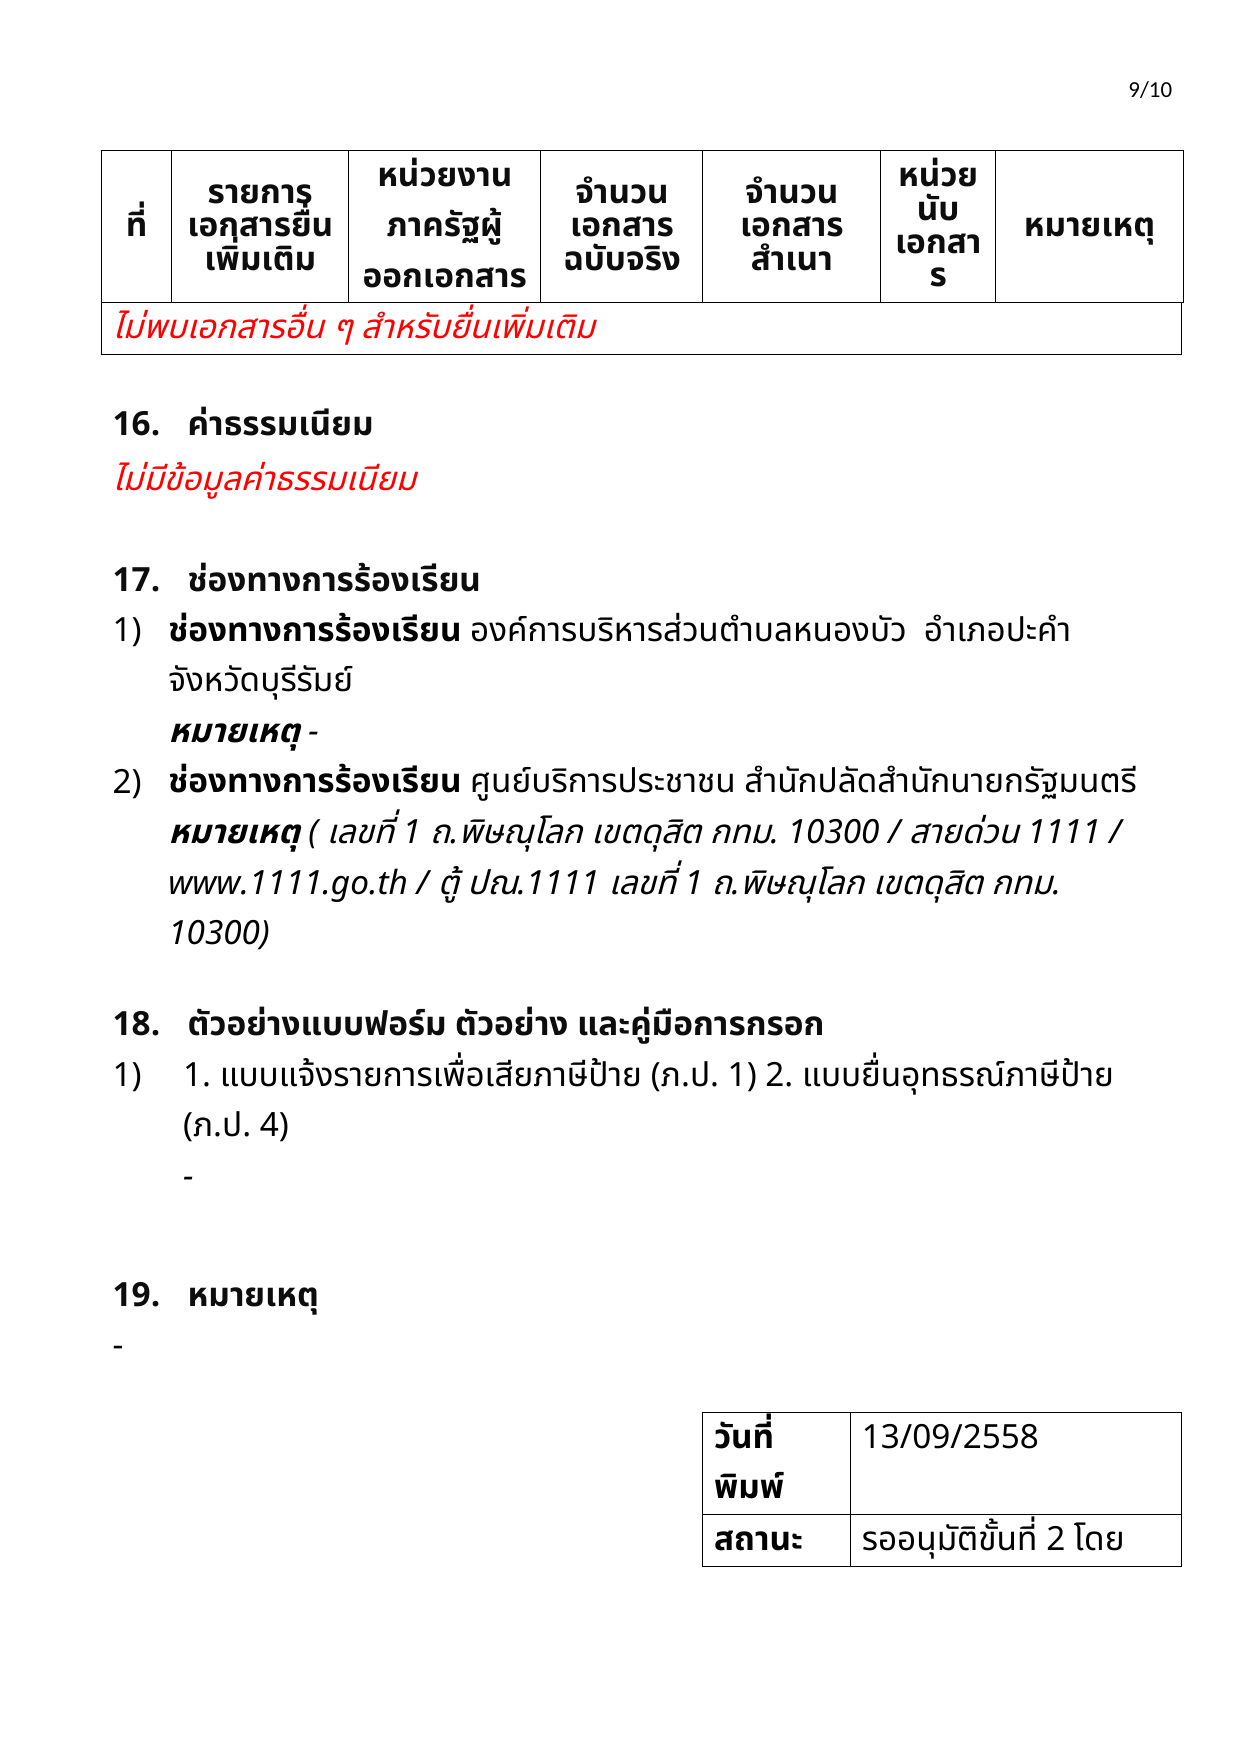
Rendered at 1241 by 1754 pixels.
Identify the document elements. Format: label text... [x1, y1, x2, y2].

table_header รายการเอกสารยื่นเพิ่มเติม [172, 151, 348, 302]
table_header 1. แบบแจ้งรายการเพื่อเสียภาษีป้าย (ภ.ป. 1) 2. แบบยื่นอุทธรณ์ภาษีป้าย (ภ.ป. 4) - [172, 1051, 1161, 1225]
table_header จำนวนเอกสาร สำเนา [703, 151, 880, 302]
table_header หน่วยนับเอกสาร [881, 151, 995, 302]
list ตัวอย่างแบบฟอร์ม ตัวอย่าง และคู่มือการกรอก [112, 1000, 1172, 1051]
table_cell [851, 1515, 1181, 1566]
list ช่องทางการร้องเรียน [112, 555, 1172, 606]
table_header 13/09/2558 [851, 1413, 1181, 1514]
table_cell สถานะ [703, 1515, 850, 1566]
table_header จำนวนเอกสาร ฉบับจริง [541, 151, 702, 302]
table_cell ช่องทางการร้องเรียน ศูนย์บริการประชาชน สำนักปลัดสำนักนายกรัฐมนตรี หมายเหตุ ( เลขที่ 1 ถ.พิษณุโลก เขตดุสิต กทม. 10300 / สายด่วน 1111 / www.1111.go.th / ตู้ ปณ.1111 เลขที่ 1 ถ.พิษณุโลก เขตดุสิต กทม. 10300) [157, 758, 1161, 954]
table_cell 2) [101, 758, 157, 954]
table_cell ไม่พบเอกสารอื่น ๆ สำหรับยื่นเพิ่มเติม [102, 303, 1181, 354]
table_header วันที่พิมพ์ [703, 1413, 850, 1514]
table_header ช่องทางการร้องเรียน องค์การบริหารส่วนตำบลหนองบัว อำเภอปะคำ จังหวัดบุรีรัมย์ หมายเหตุ - [157, 606, 1161, 757]
table_header 1) [101, 1051, 172, 1225]
table_header 1) [101, 606, 157, 757]
text - [112, 1321, 1172, 1367]
table_header หน่วยงานภาครัฐผู้ออกเอกสาร [349, 151, 540, 302]
list ค่าธรรมเนียม [112, 400, 1172, 451]
table_header หมายเหตุ [996, 151, 1183, 302]
list หมายเหตุ [112, 1271, 1172, 1321]
table_header ที่ [102, 151, 171, 302]
table_header ไม่มีข้อมูลค่าธรรมเนียม [101, 451, 1176, 510]
